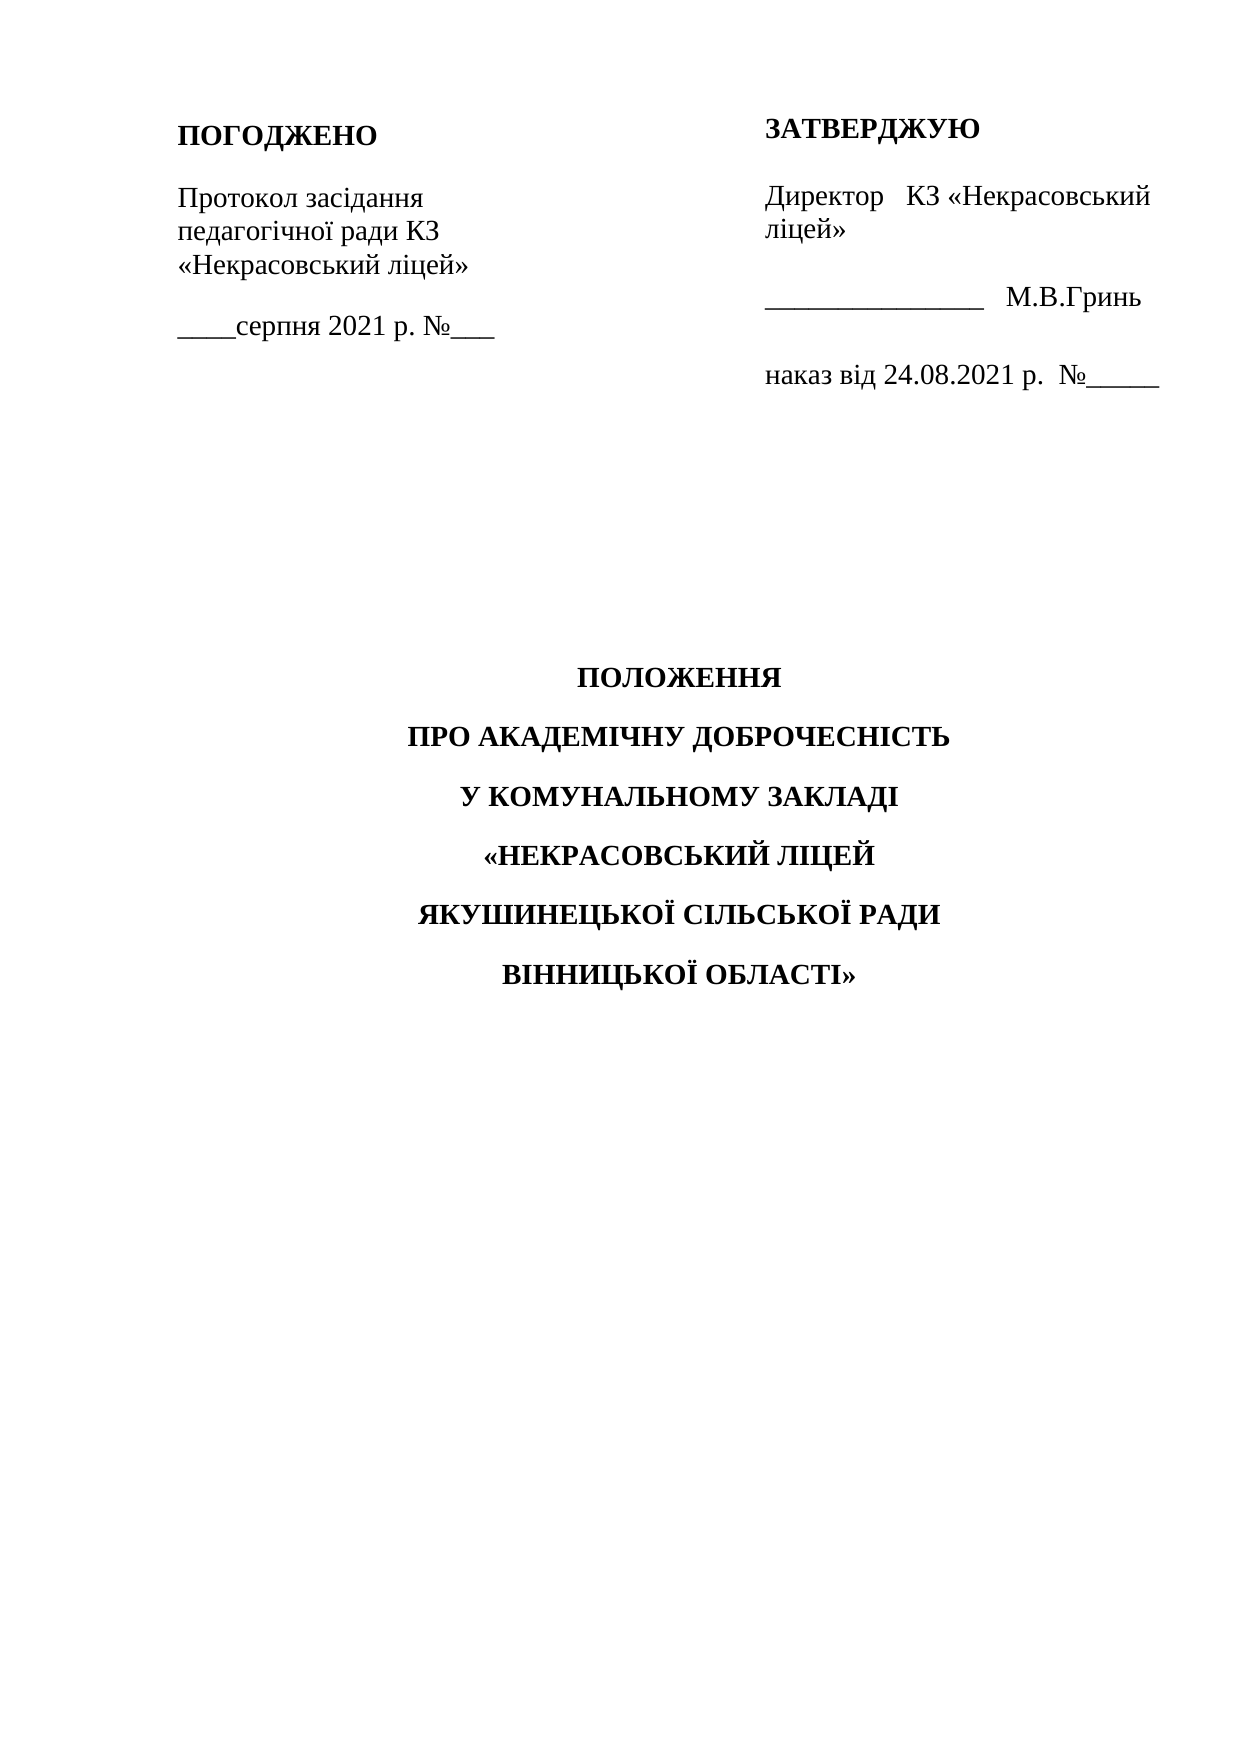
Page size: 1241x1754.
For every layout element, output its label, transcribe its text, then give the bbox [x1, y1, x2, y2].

text ПРО АКАДЕМІЧНУ ДОБРОЧЕСНІСТЬ [177, 719, 1181, 753]
text «НЕКРАСОВСЬКИЙ ЛІЦЕЙ [177, 838, 1181, 872]
text ПОГОДЖЕНО [177, 118, 750, 180]
text ПОЛОЖЕННЯ [177, 660, 1181, 693]
text ВІННИЦЬКОЇ ОБЛАСТІ» [177, 957, 1181, 990]
text ____серпня 2021 р. №___ [177, 308, 750, 342]
text «Некрасовський ліцей» [177, 247, 750, 308]
text У КОМУНАЛЬНОМУ ЗАКЛАДІ [177, 779, 1181, 812]
text ЯКУШИНЕЦЬКОЇ СІЛЬСЬКОЇ РАДИ [177, 897, 1181, 931]
text Протокол засідання педагогічної ради КЗ [177, 180, 750, 247]
